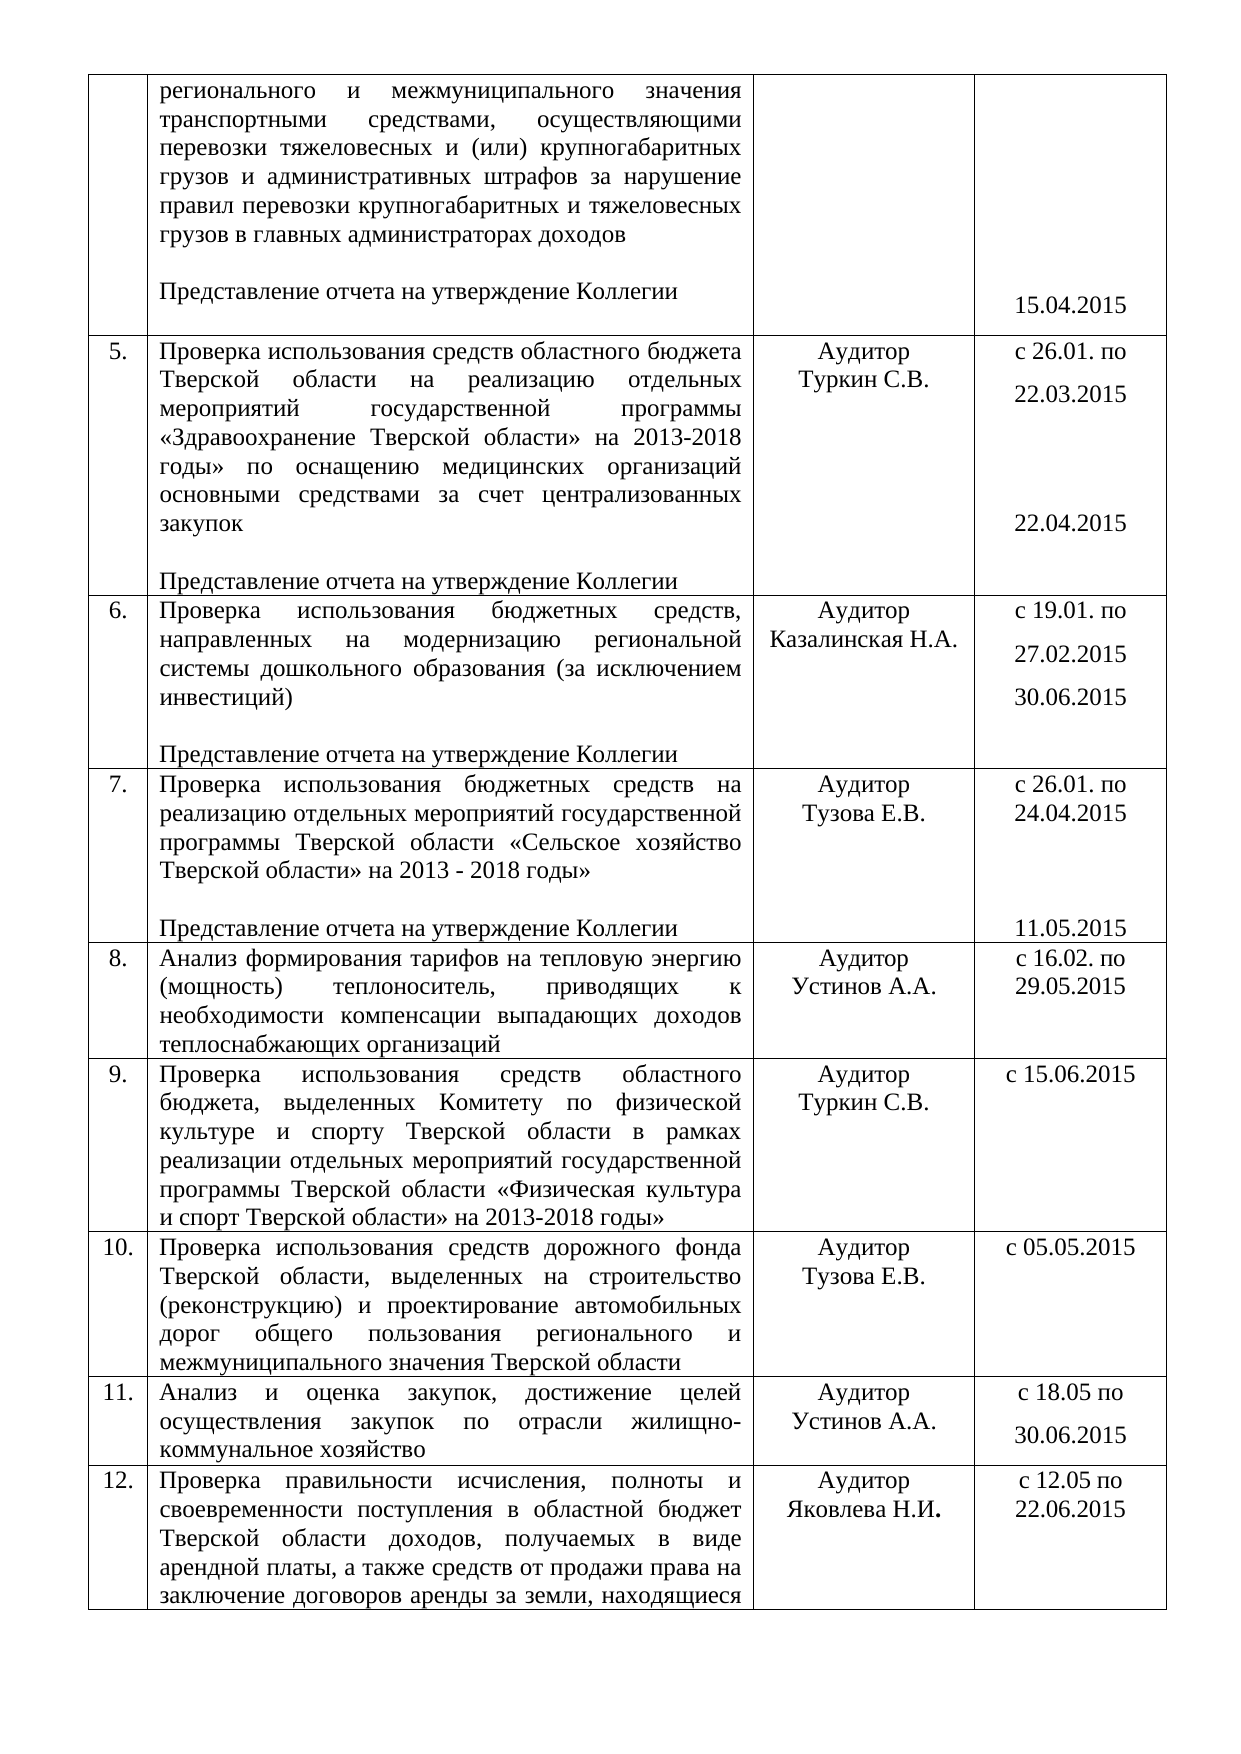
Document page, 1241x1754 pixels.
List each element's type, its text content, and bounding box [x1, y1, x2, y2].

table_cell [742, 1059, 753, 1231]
table_cell с 26.01. по 22.03.2015 22.04.2015 [975, 336, 1166, 594]
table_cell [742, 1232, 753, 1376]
table_cell 12. [89, 1466, 147, 1609]
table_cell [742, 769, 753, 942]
table_cell с 18.05 по 30.06.2015 [975, 1377, 1166, 1464]
table_cell Аудитор Устинов А.А. [754, 943, 974, 1058]
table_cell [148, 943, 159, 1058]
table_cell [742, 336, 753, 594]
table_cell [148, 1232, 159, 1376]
table_cell 5. [89, 336, 147, 594]
table_cell с 19.01. по 27.02.2015 30.06.2015 [975, 596, 1166, 768]
table_cell Аудитор Тузова Е.В. [754, 1232, 974, 1376]
table_cell с 15.06.2015 [975, 1059, 1166, 1231]
table_cell с 05.05.2015 [975, 1232, 1166, 1376]
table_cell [975, 75, 1166, 335]
table_cell 11. [89, 1377, 147, 1464]
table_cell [754, 1466, 974, 1609]
table_cell 4. [89, 75, 147, 335]
table_cell Аудитор Туркин С.В. [754, 1059, 974, 1231]
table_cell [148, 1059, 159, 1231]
table_cell 6. [89, 596, 147, 768]
table_cell Аудитор Тузова Е.В. [754, 769, 974, 942]
table_cell Аудитор Казалинская Н.А. [754, 596, 974, 768]
table_cell с 16.02. по 29.05.2015 [975, 943, 1166, 1058]
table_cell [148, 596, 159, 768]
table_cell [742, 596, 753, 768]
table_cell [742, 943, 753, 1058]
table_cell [975, 1466, 1166, 1609]
table_cell 8. [89, 943, 147, 1058]
table_cell Анализ и оценка закупок, достижение целей осуществления закупок по отрасли жилищно-коммунальное хозяйство [148, 1377, 753, 1464]
table_cell 9. [89, 1059, 147, 1231]
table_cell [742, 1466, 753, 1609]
table_cell Аудитор Устинов А.А. [754, 1377, 974, 1464]
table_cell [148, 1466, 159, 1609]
table_cell 7. [89, 769, 147, 942]
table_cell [754, 75, 974, 335]
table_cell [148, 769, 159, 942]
table_cell Аудитор Туркин С.В. [754, 336, 974, 594]
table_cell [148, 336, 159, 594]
table_cell 10. [89, 1232, 147, 1376]
